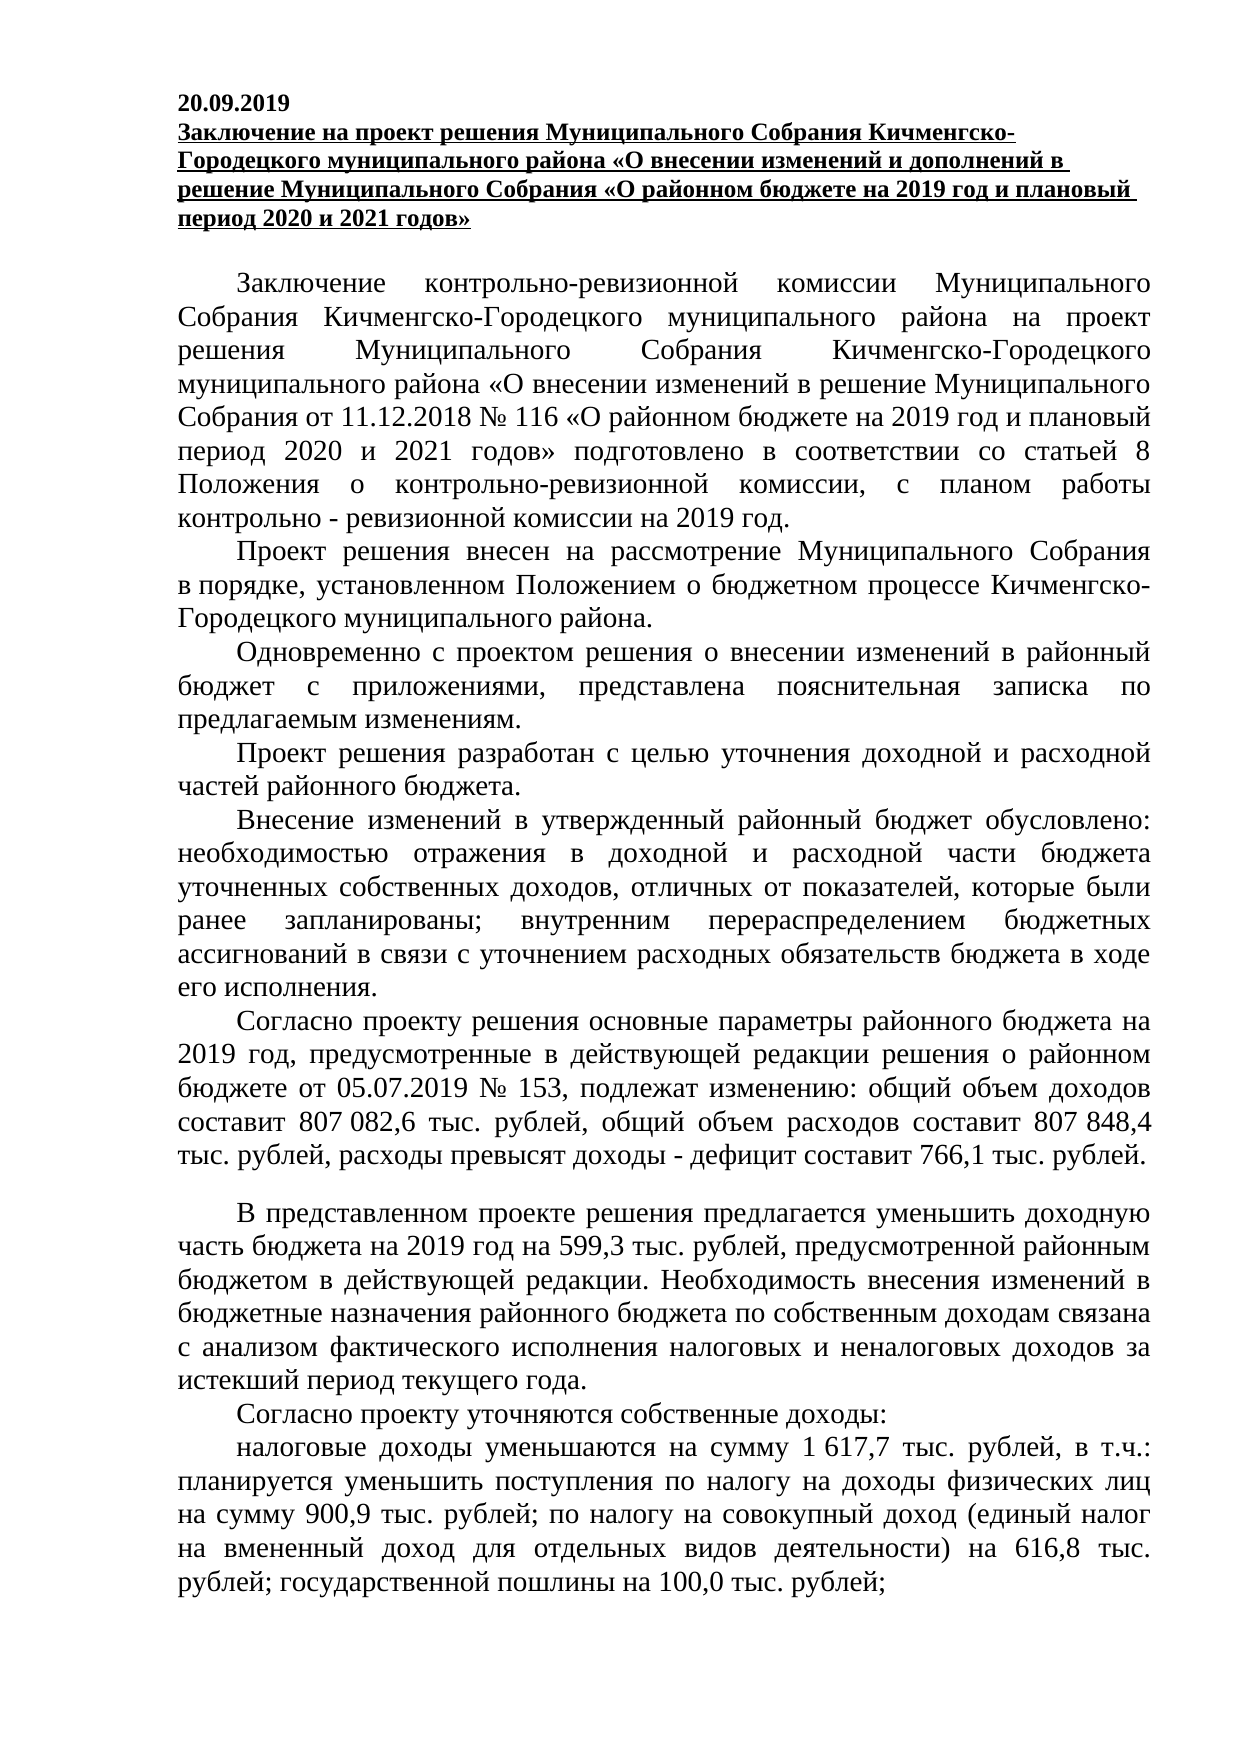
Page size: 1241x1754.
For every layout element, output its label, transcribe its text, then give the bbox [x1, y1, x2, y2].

text Согласно проекту уточняются собственные доходы: [177, 1396, 1152, 1429]
text Внесение изменений в утвержденный районный бюджет обусловлено: необходимостью отражения в доходной и расходной части бюджета уточненных собственных доходов, отличных от показателей, которые были ранее запланированы; внутренним перераспределением бюджетных ассигнований в связи с уточнением расходных обязательств бюджета в ходе его исполнения. [177, 802, 1152, 1003]
text Проект решения внесен на рассмотрение Муниципального Собрания в порядке, установленном Положением о бюджетном процессе Кичменгско-Городецкого муниципального района. [177, 533, 1152, 634]
text Одновременно с проектом решения о внесении изменений в районный бюджет с приложениями, представлена пояснительная записка по предлагаемым изменениям. [177, 634, 1152, 735]
text Заключение на проект решения Муниципального Собрания Кичменгско-Городецкого муниципального района «О внесении изменений и дополнений в решение Муниципального Собрания «О районном бюджете на 2019 год и плановый период 2020 и 2021 годов» [177, 117, 1152, 232]
text 20.09.2019 [177, 88, 1152, 117]
text Заключение контрольно-ревизионной комиссии Муниципального Собрания Кичменгско-Городецкого муниципального района на проект решения Муниципального Собрания Кичменгско-Городецкого муниципального района «О внесении изменений в решение Муниципального Собрания от 11.12.2018 № 116 «О районном бюджете на 2019 год и плановый период 2020 и 2021 годов» подготовлено в соответствии со статьей 8 Положения о контрольно-ревизионной комиссии, с планом работы контрольно - ревизионной комиссии на 2019 год. [177, 265, 1152, 533]
text налоговые доходы уменьшаются на сумму 1 617,7 тыс. рублей, в т.ч.: планируется уменьшить поступления по налогу на доходы физических лиц на сумму 900,9 тыс. рублей; по налогу на совокупный доход (единый налог на вмененный доход для отдельных видов деятельности) на 616,8 тыс. рублей; государственной пошлины на 100,0 тыс. рублей; [177, 1429, 1152, 1597]
text Проект решения разработан с целью уточнения доходной и расходной частей районного бюджета. [177, 735, 1152, 802]
text Согласно проекту решения основные параметры районного бюджета на 2019 год, предусмотренные в действующей редакции решения о районном бюджете от 05.07.2019 № 153, подлежат изменению: общий объем доходов составит 807 082,6 тыс. рублей, общий объем расходов составит 807 848,4 тыс. рублей, расходы превысят доходы - дефицит составит 766,1 тыс. рублей. [177, 1003, 1152, 1171]
text В представленном проекте решения предлагается уменьшить доходную часть бюджета на 2019 год на 599,3 тыс. рублей, предусмотренной районным бюджетом в действующей редакции. Необходимость внесения изменений в бюджетные назначения районного бюджета по собственным доходам связана с анализом фактического исполнения налоговых и неналоговых доходов за истекший период текущего года. [177, 1195, 1152, 1396]
